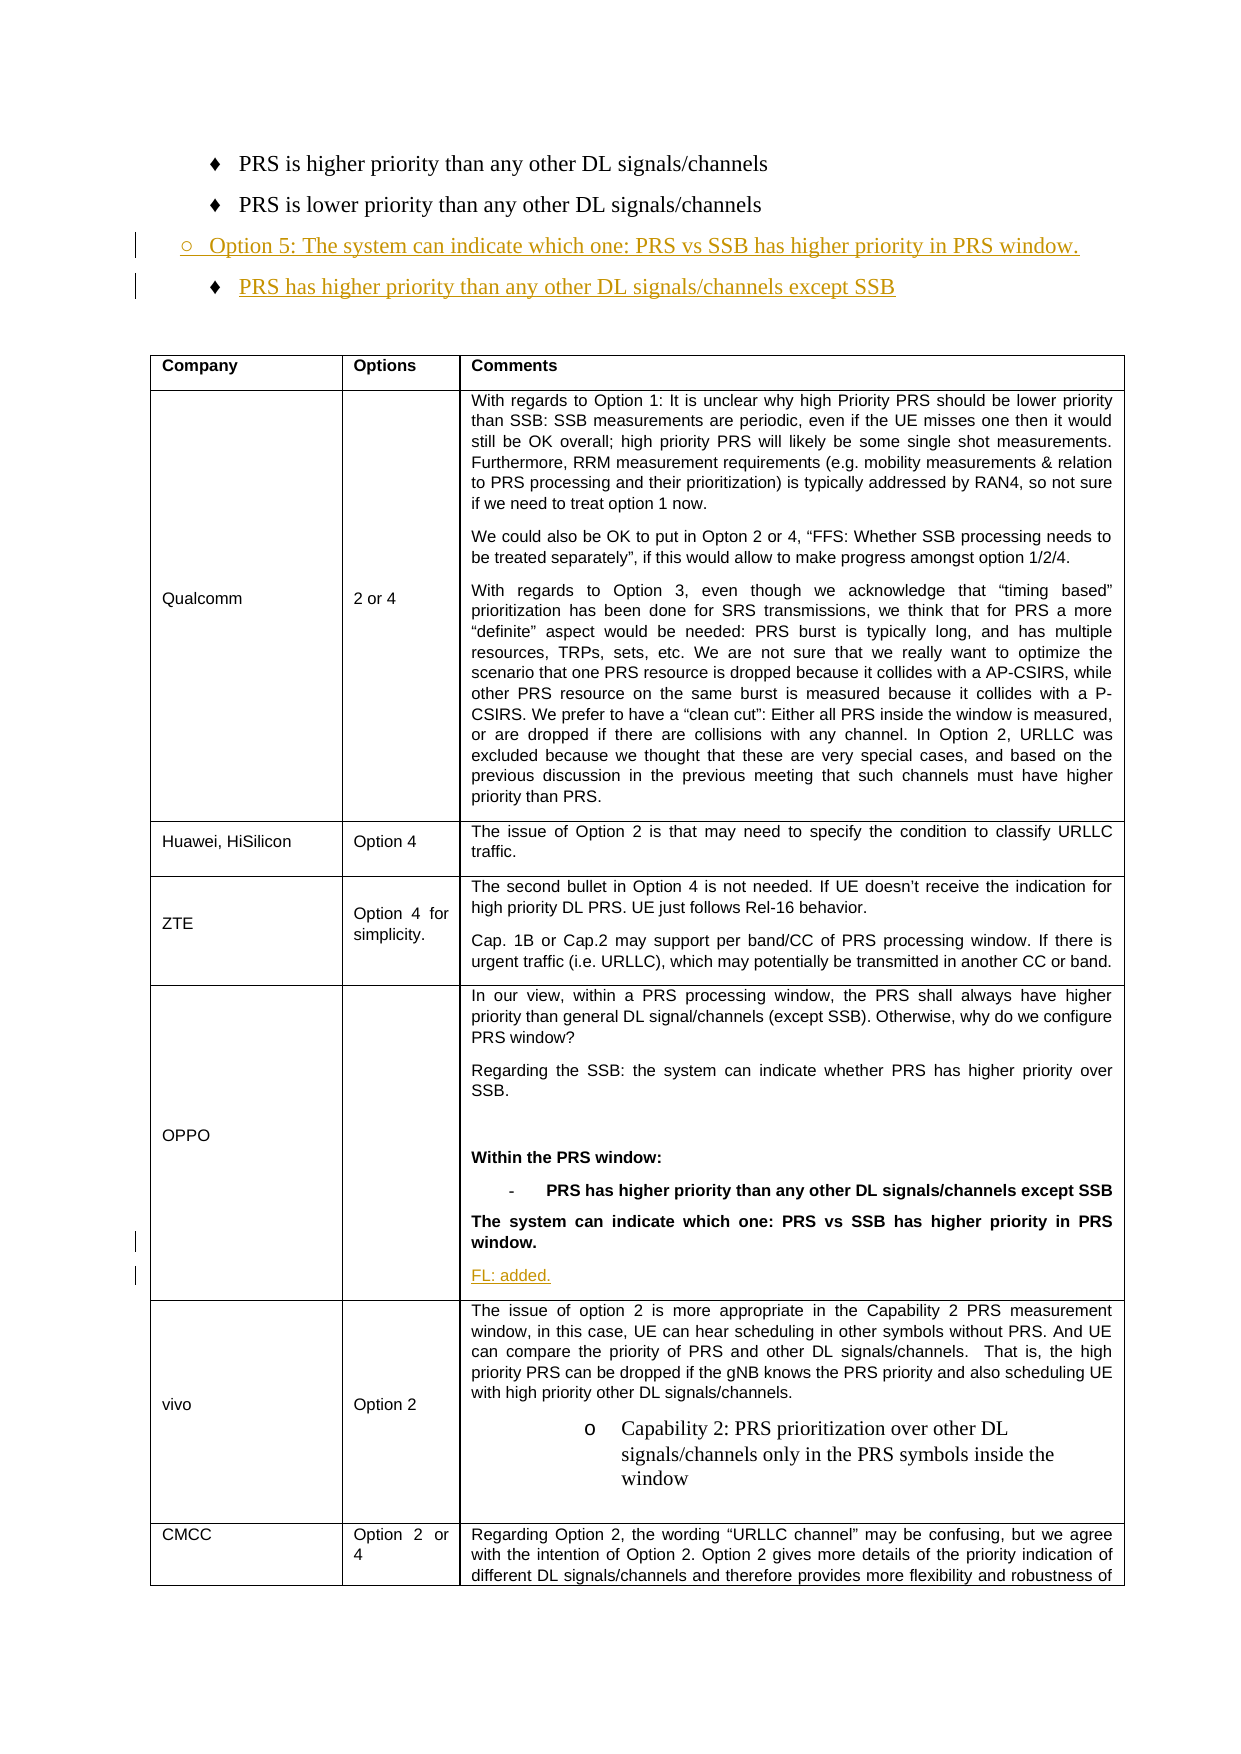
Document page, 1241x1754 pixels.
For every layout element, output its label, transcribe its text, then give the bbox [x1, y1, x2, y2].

table_cell The issue of option 2 is more appropriate in the Capability 2 PRS measurement window, in this case, UE can hear scheduling in other symbols without PRS. And UE can compare the priority of PRS and other DL signals/channels. That is, the high priority PRS can be dropped if the gNB knows the PRS priority and also scheduling UE with high priority other DL signals/channels. Capability 2: PRS prioritization over other DL signals/channels only in the PRS symbols inside the window [461, 1301, 1124, 1523]
table_header Options [343, 356, 459, 389]
table_cell The second bullet in Option 4 is not needed. If UE doesn’t receive the indication for high priority DL PRS. UE just follows Rel-16 behavior. Cap. 1B or Cap.2 may support per band/CC of PRS processing window. If there is urgent traffic (i.e. URLLC), which may potentially be transmitted in another CC or band. [461, 877, 1124, 985]
table_cell With regards to Option 1: It is unclear why high Priority PRS should be lower priority than SSB: SSB measurements are periodic, even if the UE misses one then it would still be OK overall; high priority PRS will likely be some single shot measurements. Furthermore, RRM measurement requirements (e.g. mobility measurements & relation to PRS processing and their prioritization) is typically addressed by RAN4, so not sure if we need to treat option 1 now. We could also be OK to put in Opton 2 or 4, “FFS: Whether SSB processing needs to be treated separately”, if this would allow to make progress amongst option 1/2/4. With regards to Option 3, even though we acknowledge that “timing based” prioritization has been done for SRS transmissions, we think that for PRS a more “definite” aspect would be needed: PRS burst is typically long, and has multiple resources, TRPs, sets, etc. We are not sure that we really want to optimize the scenario that one PRS resource is dropped because it collides with a AP-CSIRS, while other PRS resource on the same burst is measured because it collides with a P-CSIRS. We prefer to have a “clean cut”: Either all PRS inside the window is measured, or are dropped if there are collisions with any channel. In Option 2, URLLC was excluded because we thought that these are very special cases, and based on the previous discussion in the previous meeting that such channels must have higher priority than PRS. [461, 391, 1124, 821]
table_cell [461, 1524, 1124, 1585]
table_cell Option 2 or 4 [343, 1524, 459, 1585]
table_cell Qualcomm [151, 391, 342, 821]
table_cell vivo [151, 1301, 342, 1523]
list PRS is higher priority than any other DL signals/channels [209, 150, 1120, 176]
table_cell ZTE [151, 877, 342, 985]
list PRS is lower priority than any other DL signals/channels [209, 191, 1120, 217]
table_header Comments [461, 356, 1124, 389]
table_cell Option 4 for simplicity. [343, 877, 459, 985]
table_cell In our view, within a PRS processing window, the PRS shall always have higher priority than general DL signal/channels (except SSB). Otherwise, why do we configure PRS window? Regarding the SSB: the system can indicate whether PRS has higher priority over SSB. Within the PRS window: PRS has higher priority than any other DL signals/channels except SSB The system can indicate which one: PRS vs SSB has higher priority in PRS window. [461, 986, 1124, 1300]
table_cell The issue of Option 2 is that may need to specify the condition to classify URLLC traffic. [461, 822, 1124, 876]
table_cell Option 4 [343, 822, 459, 876]
table_cell Huawei, HiSilicon [151, 822, 342, 876]
table_cell OPPO [151, 986, 342, 1300]
table_header Company [151, 356, 342, 389]
table_cell 2 or 4 [343, 391, 459, 821]
table_cell CMCC [151, 1524, 342, 1585]
table_cell Option 2 [343, 1301, 459, 1523]
table_cell [343, 986, 459, 1300]
